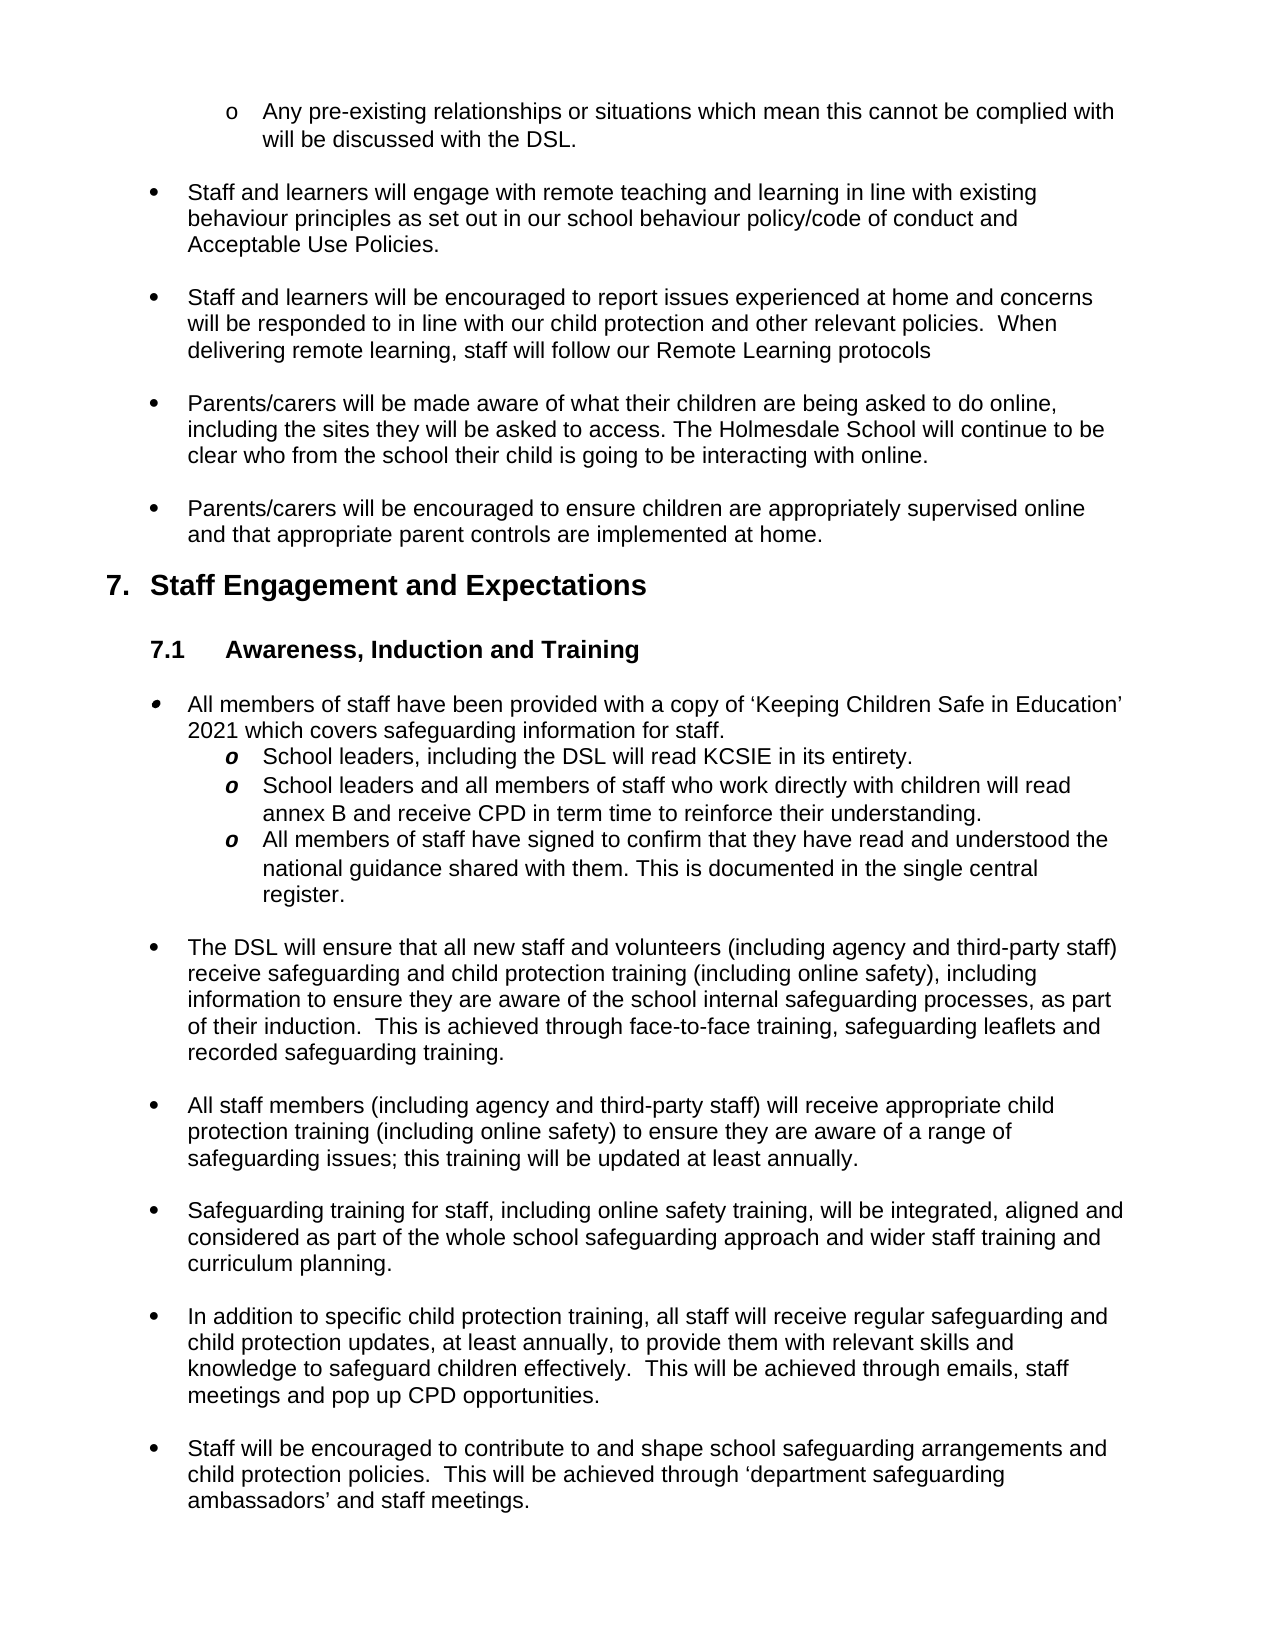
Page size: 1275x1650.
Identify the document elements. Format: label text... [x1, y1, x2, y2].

list The DSL will ensure that all new staff and volunteers (including agency and third-party staff) receive safeguarding and child protection training (including online safety), including information to ensure they are aware of the school internal safeguarding processes, as part of their induction. This is achieved through face-to-face training, safeguarding leaflets and recorded safeguarding training. [150, 1118, 1125, 1250]
list Staff and learners will engage with remote teaching and learning in line with existing behaviour principles as set out in our school behaviour policy/code of conduct and Acceptable Use Policies. [150, 363, 1125, 442]
list School leaders and all members of staff who work directly with children will read annex B and receive CPD in term time to reinforce their understanding. [225, 956, 1125, 1011]
list All communication with learners and parents/carers will take place using school provided or approved communication channels; for example, school provided email accounts and phone numbers and agreed systems (Microsoft Teams). [150, 203, 1125, 282]
list Parents/carers will be made aware of what their children are being asked to do online, including the sites they will be asked to access. The Holmesdale School will continue to be clear who from the school their child is going to be interacting with online. [150, 574, 1125, 653]
list Staff Engagement and Expectations [106, 753, 1125, 786]
list School leaders, including the DSL will read KCSIE in its entirety. [225, 928, 1125, 956]
list All members of staff have signed to confirm that they have read and understood the national guidance shared with them. This is documented in the single central register. [225, 1011, 1125, 1092]
list Safeguarding training for staff, including online safety training, will be integrated, aligned and considered as part of the whole school safeguarding approach and wider staff training and curriculum planning. [150, 1382, 1125, 1461]
list All staff members (including agency and third-party staff) will receive appropriate child protection training (including online safety) to ensure they are aware of a range of safeguarding issues; this training will be updated at least annually. [150, 1276, 1125, 1355]
list The Holmesdale School will ensure any remote sharing of information, communication and use of online learning tools and systems will be in line with privacy and data protection requirements. [150, 98, 1125, 177]
list Staff and learners will be encouraged to report issues experienced at home and concerns will be responded to in line with our child protection and other relevant policies. When delivering remote learning, staff will follow our Remote Learning protocols [150, 468, 1125, 548]
list Parents/carers will be encouraged to ensure children are appropriately supervised online and that appropriate parent controls are implemented at home. [150, 679, 1125, 732]
list Any pre-existing relationships or situations which mean this cannot be complied with will be discussed with the DSL. [225, 282, 1125, 337]
list Awareness, Induction and Training [150, 820, 1125, 849]
list All members of staff have been provided with a copy of ‘Keeping Children Safe in Education’ 2021 which covers safeguarding information for staff. [150, 875, 1125, 928]
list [150, 1487, 1125, 1540]
